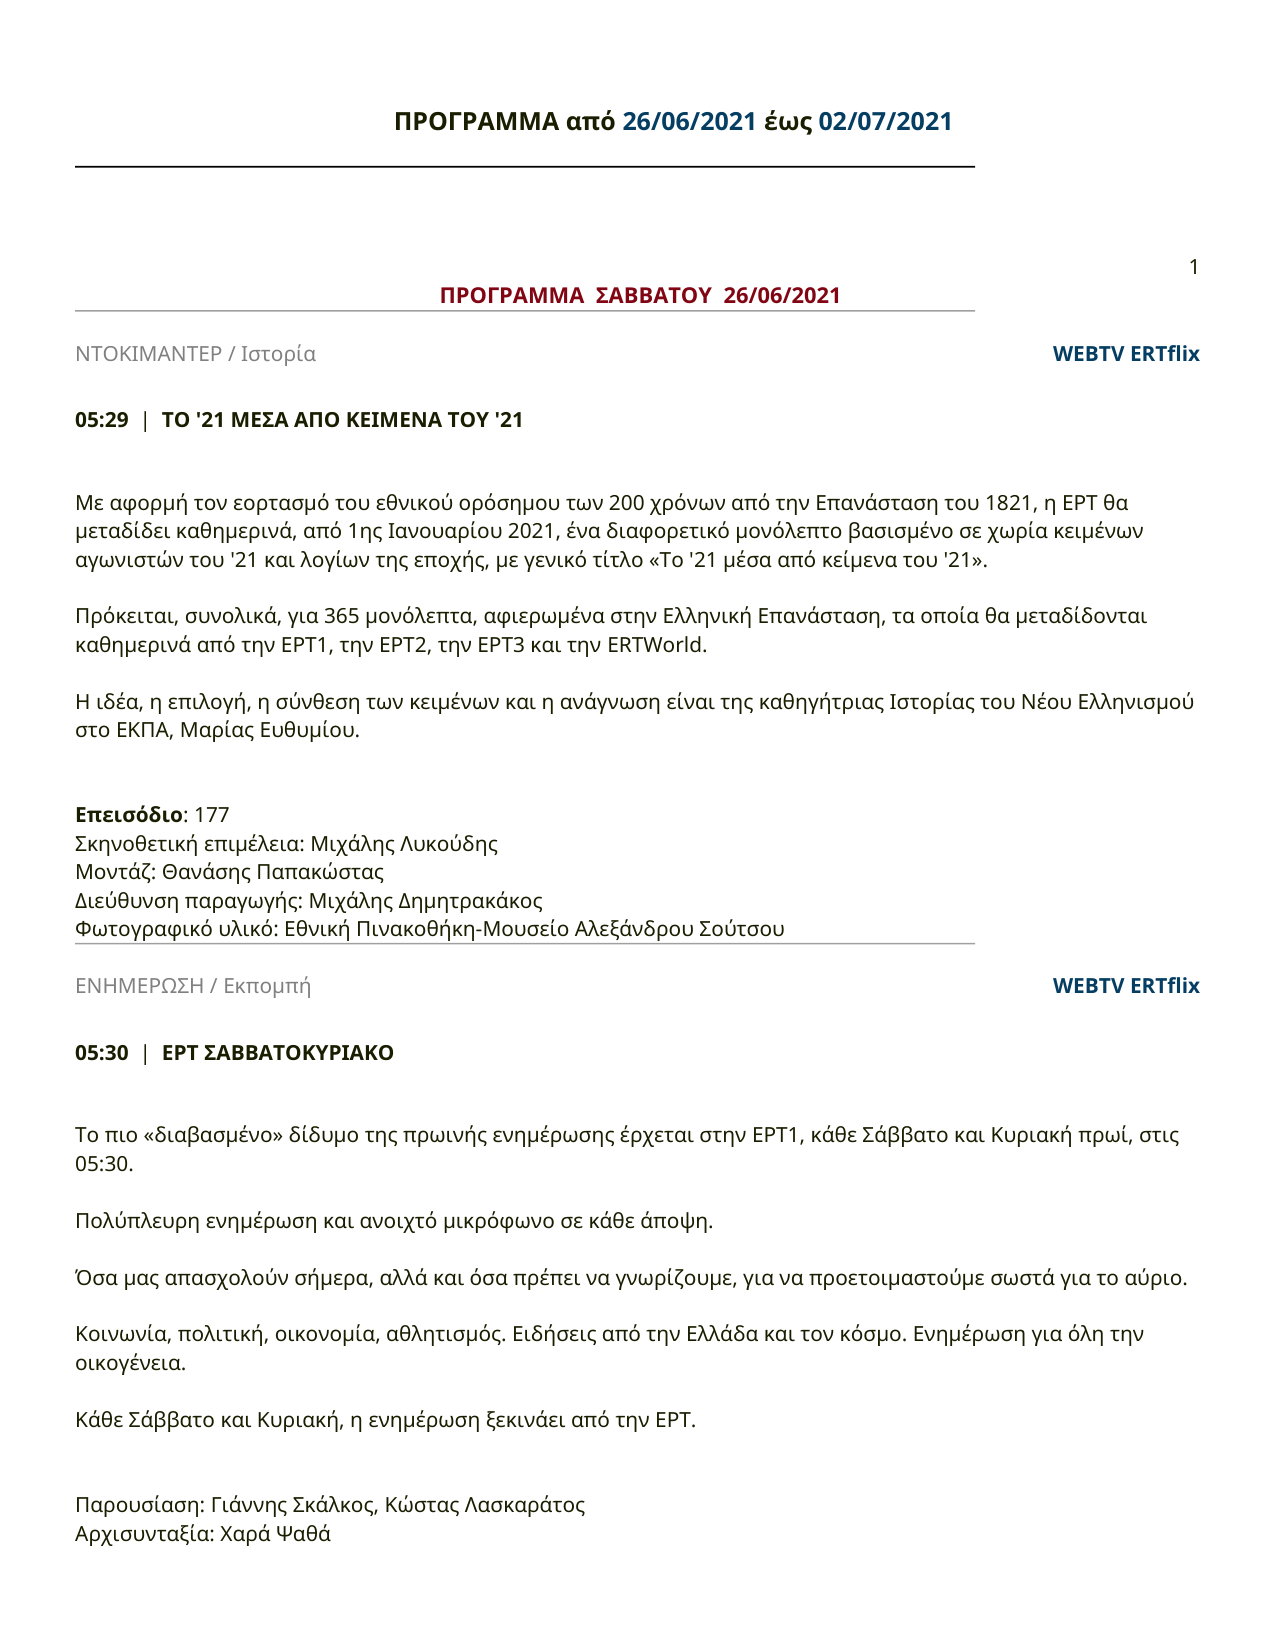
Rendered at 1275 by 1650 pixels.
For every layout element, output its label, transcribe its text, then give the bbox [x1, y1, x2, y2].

text Το πιο «διαβασμένο» δίδυμο της πρωινής ενημέρωσης έρχεται στην ΕΡΤ1, κάθε Σάββατο και Κυριακή πρωί, στις 05:30. Πολύπλευρη ενημέρωση και ανοιχτό μικρόφωνο σε κάθε άποψη. Όσα μας απασχολούν σήμερα, αλλά και όσα πρέπει να γνωρίζουμε, για να προετοιμαστούμε σωστά για το αύριο. Κοινωνία, πολιτική, οικονομία, αθλητισμός. Ειδήσεις από την Ελλάδα και τον κόσμο. Ενημέρωση για όλη την οικογένεια. Κάθε Σάββατο και Κυριακή, η ενημέρωση ξεκινάει από την ΕΡΤ. [75, 1121, 1200, 1433]
text 05:30 | ΕΡΤ ΣΑΒΒΑΤΟΚΥΡΙΑΚΟ [75, 1000, 1200, 1096]
table_header ΕΝΗΜΕΡΩΣΗ / Εκπομπή [75, 972, 637, 1000]
table_header WEBTV ERTflix [638, 339, 1200, 367]
text ΠΡΟΓΡΑΜΜΑ ΣΑΒΒΑΤΟΥ 26/06/2021 [75, 280, 1200, 310]
text ΠΡΟΓΡΑΜΜΑ από 26/06/2021 έως 02/07/2021 [75, 103, 1200, 137]
text 05:29 | ΤΟ '21 ΜΕΣΑ ΑΠΟ ΚΕΙΜΕΝΑ ΤΟΥ '21 [75, 367, 1200, 463]
table_header WEBTV ERTflix [638, 972, 1200, 1000]
text Με αφορμή τον εορτασμό του εθνικού ορόσημου των 200 χρόνων από την Επανάσταση του 1821, η ΕΡΤ θα μεταδίδει καθημερινά, από 1ης Ιανουαρίου 2021, ένα διαφορετικό μονόλεπτο βασισμένο σε χωρία κειμένων αγωνιστών του '21 και λογίων της εποχής, με γενικό τίτλο «Το '21 μέσα από κείμενα του '21». Πρόκειται, συνολικά, για 365 μονόλεπτα, αφιερωμένα στην Ελληνική Επανάσταση, τα οποία θα μεταδίδονται καθημερινά από την ΕΡΤ1, την ΕΡΤ2, την ΕΡΤ3 και την ERTWorld. Η ιδέα, η επιλογή, η σύνθεση των κειμένων και η ανάγνωση είναι της καθηγήτριας Ιστορίας του Νέου Ελληνισμού στο ΕΚΠΑ, Μαρίας Ευθυμίου. [75, 488, 1200, 744]
table_header ΝΤΟΚΙΜΑΝΤΕΡ / Ιστορία [75, 339, 637, 367]
text Eπεισόδιο: 177 Σκηνοθετική επιμέλεια: Μιχάλης Λυκούδης Μοντάζ: Θανάσης Παπακώστας Διεύθυνση παραγωγής: Μιχάλης Δημητρακάκος Φωτογραφικό υλικό: Εθνική Πινακοθήκη-Μουσείο Αλεξάνδρου Σούτσου [75, 744, 1200, 943]
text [75, 1433, 1200, 1547]
